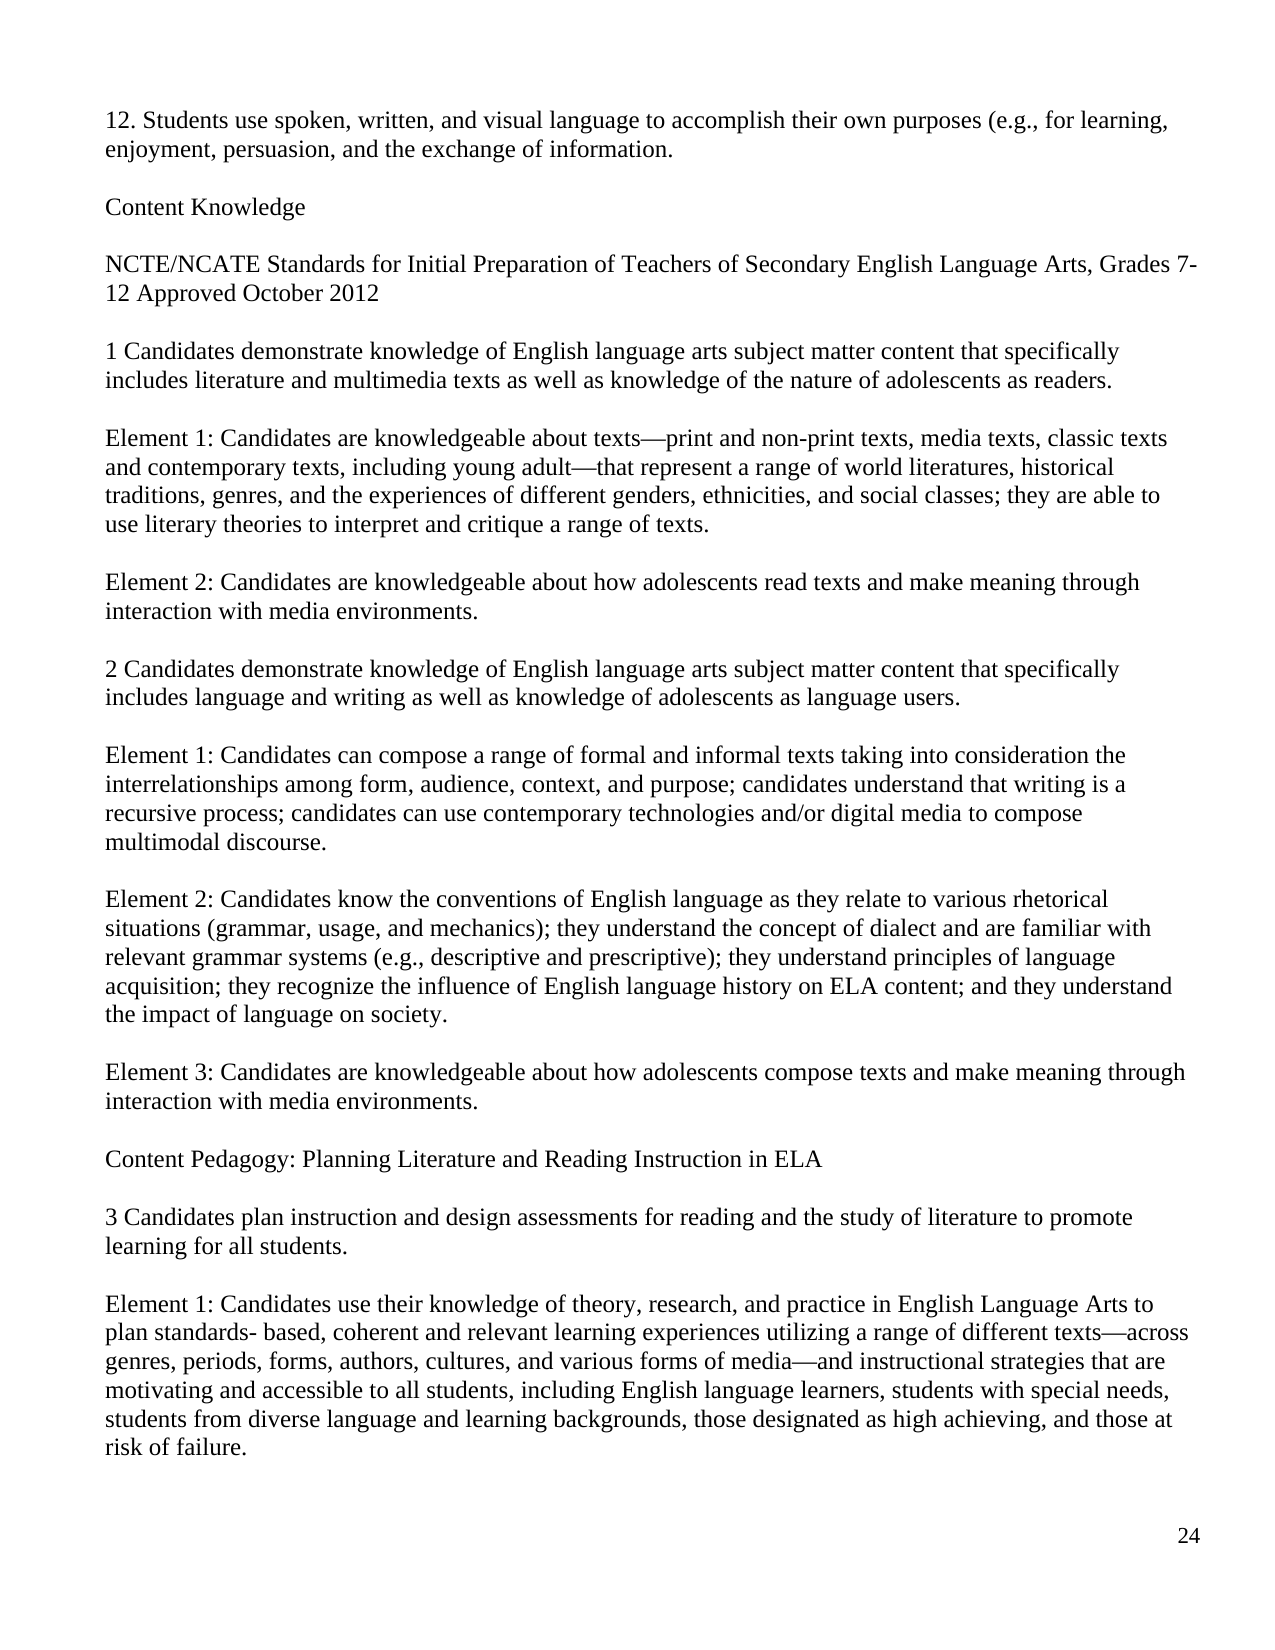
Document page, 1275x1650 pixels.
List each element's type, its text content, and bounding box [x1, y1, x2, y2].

text Content Pedagogy: Planning Literature and Reading Instruction in ELA [105, 1144, 1200, 1173]
text Element 2: Candidates know the conventions of English language as they relate to various rhetorical situations (grammar, usage, and mechanics); they understand the concept of dialect and are familiar with relevant grammar systems (e.g., descriptive and prescriptive); they understand principles of language acquisition; they recognize the influence of English language history on ELA content; and they understand the impact of language on society. [105, 884, 1200, 1028]
text Element 1: Candidates are knowledgeable about texts—print and non-print texts, media texts, classic texts and contemporary texts, including young adult—that represent a range of world literatures, historical traditions, genres, and the experiences of different genders, ethnicities, and social classes; they are able to use literary theories to interpret and critique a range of texts. [105, 423, 1200, 538]
text 1 Candidates demonstrate knowledge of English language arts subject matter content that specifically includes literature and multimedia texts as well as knowledge of the nature of adolescents as readers. [105, 336, 1200, 394]
text Element 1: Candidates use their knowledge of theory, research, and practice in English Language Arts to plan standards- based, coherent and relevant learning experiences utilizing a range of different texts—across genres, periods, forms, authors, cultures, and various forms of media—and instructional strategies that are motivating and accessible to all students, including English language learners, students with special needs, students from diverse language and learning backgrounds, those designated as high achieving, and those at risk of failure. [105, 1289, 1200, 1461]
text NCTE/NCATE Standards for Initial Preparation of Teachers of Secondary English Language Arts, Grades 7-12 Approved October 2012 [105, 249, 1200, 307]
text 2 Candidates demonstrate knowledge of English language arts subject matter content that specifically includes language and writing as well as knowledge of adolescents as language users. [105, 654, 1200, 711]
text Content Knowledge [105, 192, 1200, 220]
text 12. Students use spoken, written, and visual language to accomplish their own purposes (e.g., for learning, enjoyment, persuasion, and the exchange of information. [105, 105, 1200, 162]
text Element 3: Candidates are knowledgeable about how adolescents compose texts and make meaning through interaction with media environments. [105, 1057, 1200, 1115]
text Element 1: Candidates can compose a range of formal and informal texts taking into consideration the interrelationships among form, audience, context, and purpose; candidates understand that writing is a recursive process; candidates can use contemporary technologies and/or digital media to compose multimodal discourse. [105, 740, 1200, 855]
text Element 2: Candidates are knowledgeable about how adolescents read texts and make meaning through interaction with media environments. [105, 567, 1200, 624]
text 3 Candidates plan instruction and design assessments for reading and the study of literature to promote learning for all students. [105, 1202, 1200, 1259]
